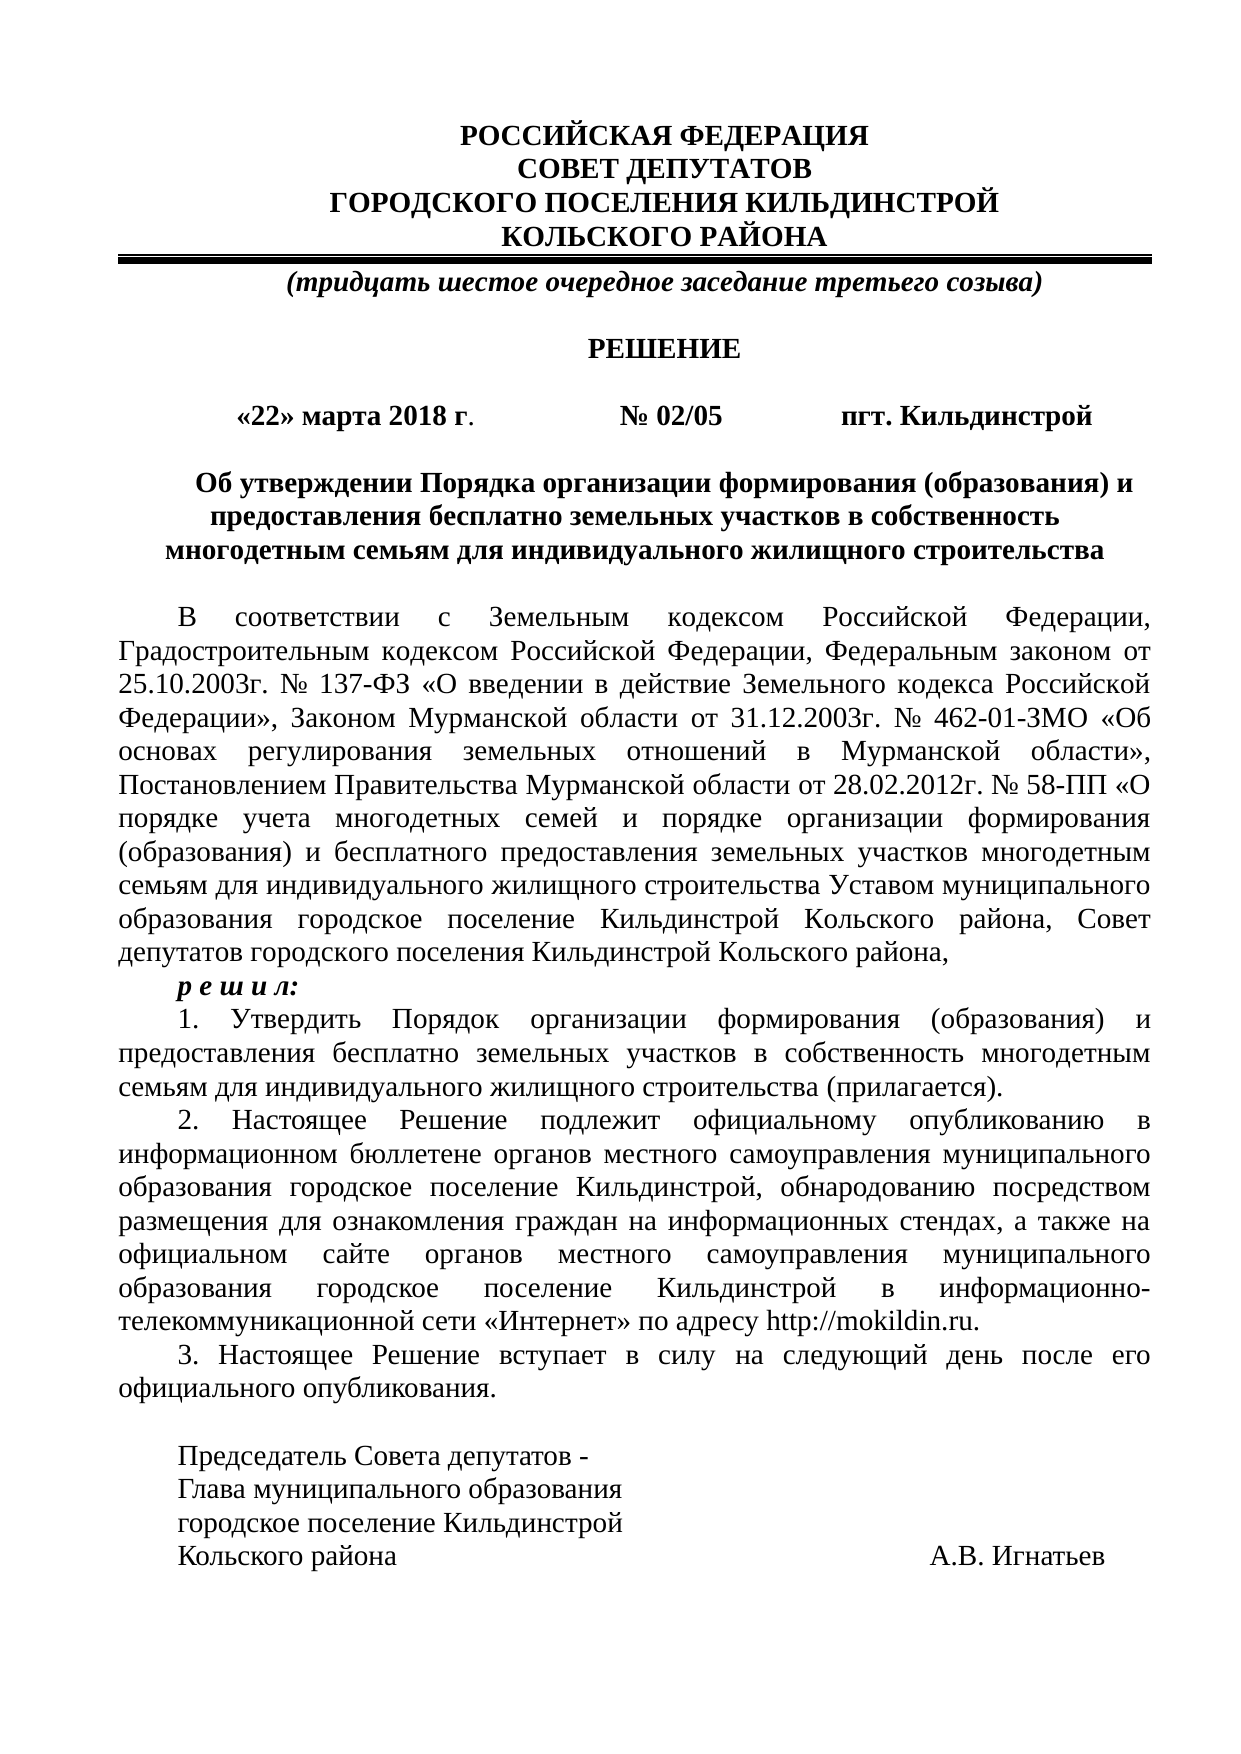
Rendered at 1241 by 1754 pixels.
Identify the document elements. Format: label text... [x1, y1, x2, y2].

text РЕШЕНИЕ [118, 331, 1152, 364]
text РОССИЙСКАЯ ФЕДЕРАЦИЯ [118, 118, 1152, 152]
text 3. Настоящее Решение вступает в силу на следующий день после его официального опубликования. [118, 1337, 1152, 1404]
text Председатель Совета депутатов - [118, 1438, 1152, 1471]
text «22» марта 2018 г. № 02/05 пгт. Кильдинстрой [118, 398, 1152, 431]
text р е ш и л: [118, 968, 1152, 1002]
text СОВЕТ ДЕПУТАТОВ [118, 152, 1152, 185]
text Об утверждении Порядка организации формирования (образования) и предоставления бесплатно земельных участков в собственность многодетным семьям для индивидуального жилищного строительства [118, 465, 1152, 566]
text 1. Утвердить Порядок организации формирования (образования) и предоставления бесплатно земельных участков в собственность многодетным семьям для индивидуального жилищного строительства (прилагается). [118, 1002, 1152, 1102]
text В соответствии с Земельным кодексом Российской Федерации, Градостроительным кодексом Российской Федерации, Федеральным законом от 25.10.2003г. № 137-ФЗ «О введении в действие Земельного кодекса Российской Федерации», Законом Мурманской области от 31.12.2003г. № 462-01-ЗМО «Об основах регулирования земельных отношений в Мурманской области», Постановлением Правительства Мурманской области от 28.02.2012г. № 58-ПП «О порядке учета многодетных семей и порядке организации формирования (образования) и бесплатного предоставления земельных участков многодетным семьям для индивидуального жилищного строительства Уставом муниципального образования городское поселение Кильдинстрой Кольского района, Совет депутатов городского поселения Кильдинстрой Кольского района, [118, 599, 1152, 968]
text ГОРОДСКОГО ПОСЕЛЕНИЯ КИЛЬДИНСТРОЙ [118, 185, 1152, 219]
text (тридцать шестое очередное заседание третьего созыва) [118, 264, 1152, 297]
text 2. Настоящее Решение подлежит официальному опубликованию в информационном бюллетене органов местного самоуправления муниципального образования городское поселение Кильдинстрой, обнародованию посредством размещения для ознакомления граждан на информационных стендах, а также на официальном сайте органов местного самоуправления муниципального образования городское поселение Кильдинстрой в информационно-телекоммуникационной сети «Интернет» по адресу http://mokildin.ru. [118, 1102, 1152, 1337]
text городское поселение Кильдинстрой [118, 1505, 1152, 1538]
text КОЛЬСКОГО РАЙОНА [118, 219, 1152, 254]
text Кольского района А.В. Игнатьев [118, 1538, 1152, 1572]
text Глава муниципального образования [118, 1471, 1152, 1505]
